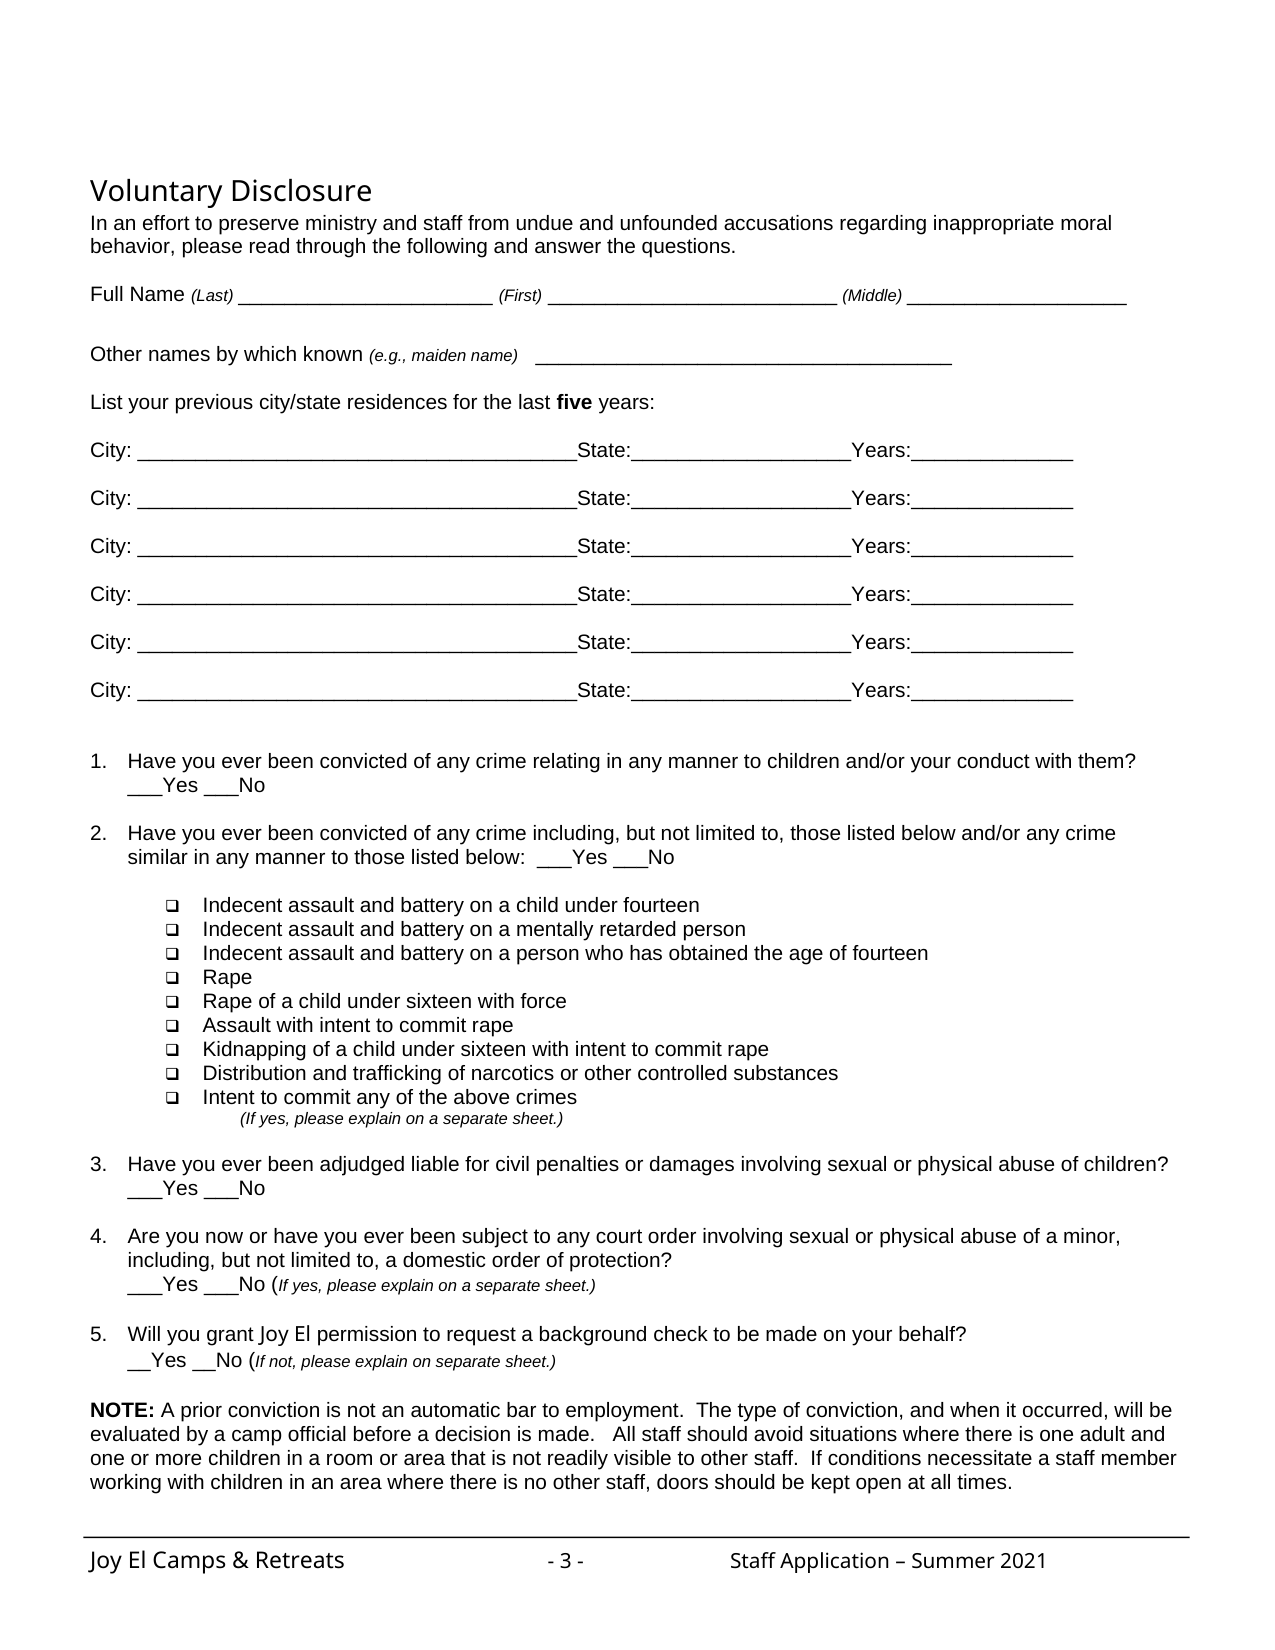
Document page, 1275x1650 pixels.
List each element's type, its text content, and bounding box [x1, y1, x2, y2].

text ___Yes ___No [127, 1176, 1185, 1200]
text Other names by which known (e.g., maiden name) ____________________________________ [90, 342, 1185, 366]
list Kidnapping of a child under sixteen with intent to commit rape [165, 1037, 1185, 1061]
list Distribution and trafficking of narcotics or other controlled substances [165, 1061, 1185, 1085]
list Rape [165, 965, 1185, 989]
text City: ______________________________________State:___________________Years:______________ [90, 438, 1185, 462]
text In an effort to preserve ministry and staff from undue and unfounded accusations regarding inappropriate moral behavior, please read through the following and answer the questions. [90, 210, 1185, 258]
text similar in any manner to those listed below: ___Yes ___No [90, 845, 1185, 869]
list Assault with intent to commit rape [165, 1013, 1185, 1037]
text City: ______________________________________State:___________________Years:______________ [90, 582, 1185, 606]
text (If yes, please explain on a separate sheet.) [240, 1109, 1185, 1128]
subtitle Full Name (Last) ______________________ (First) _________________________ (Middle) ___________________ [90, 282, 1185, 306]
list Have you ever been convicted of any crime including, but not limited to, those listed below and/or any crime [90, 821, 1185, 845]
list Have you ever been convicted of any crime relating in any manner to children and/or your conduct with them? [90, 749, 1185, 773]
text City: ______________________________________State:___________________Years:______________ [90, 629, 1185, 653]
text City: ______________________________________State:___________________Years:______________ [90, 534, 1185, 558]
list Are you now or have you ever been subject to any court order involving sexual or physical abuse of a minor, including, but not limited to, a domestic order of protection? [90, 1224, 1185, 1272]
list Indecent assault and battery on a person who has obtained the age of fourteen [165, 941, 1185, 965]
text ___Yes ___No (If yes, please explain on a separate sheet.) [127, 1272, 1185, 1296]
text Voluntary Disclosure [90, 171, 1185, 210]
list Indecent assault and battery on a mentally retarded person [165, 917, 1185, 941]
list Rape of a child under sixteen with force [165, 989, 1185, 1013]
text ___Yes ___No [127, 773, 1185, 797]
text City: ______________________________________State:___________________Years:______________ [90, 486, 1185, 510]
text NOTE: A prior conviction is not an automatic bar to employment. The type of conviction, and when it occurred, will be evaluated by a camp official before a decision is made. All staff should avoid situations where there is one adult and one or more children in a room or area that is not readily visible to other staff. If conditions necessitate a staff member working with children in an area where there is no other staff, doors should be kept open at all times. [90, 1398, 1185, 1494]
list Intent to commit any of the above crimes [165, 1085, 1185, 1109]
subtitle __Yes __No (If not, please explain on separate sheet.) [90, 1348, 1185, 1372]
list Have you ever been adjudged liable for civil penalties or damages involving sexual or physical abuse of children? [90, 1152, 1185, 1176]
subtitle Will you grant Joy El permission to request a background check to be made on your behalf? [90, 1319, 1185, 1348]
text City: ______________________________________State:___________________Years:______________ [90, 677, 1185, 701]
list Indecent assault and battery on a child under fourteen [165, 893, 1185, 917]
text List your previous city/state residences for the last five years: [90, 390, 1185, 414]
